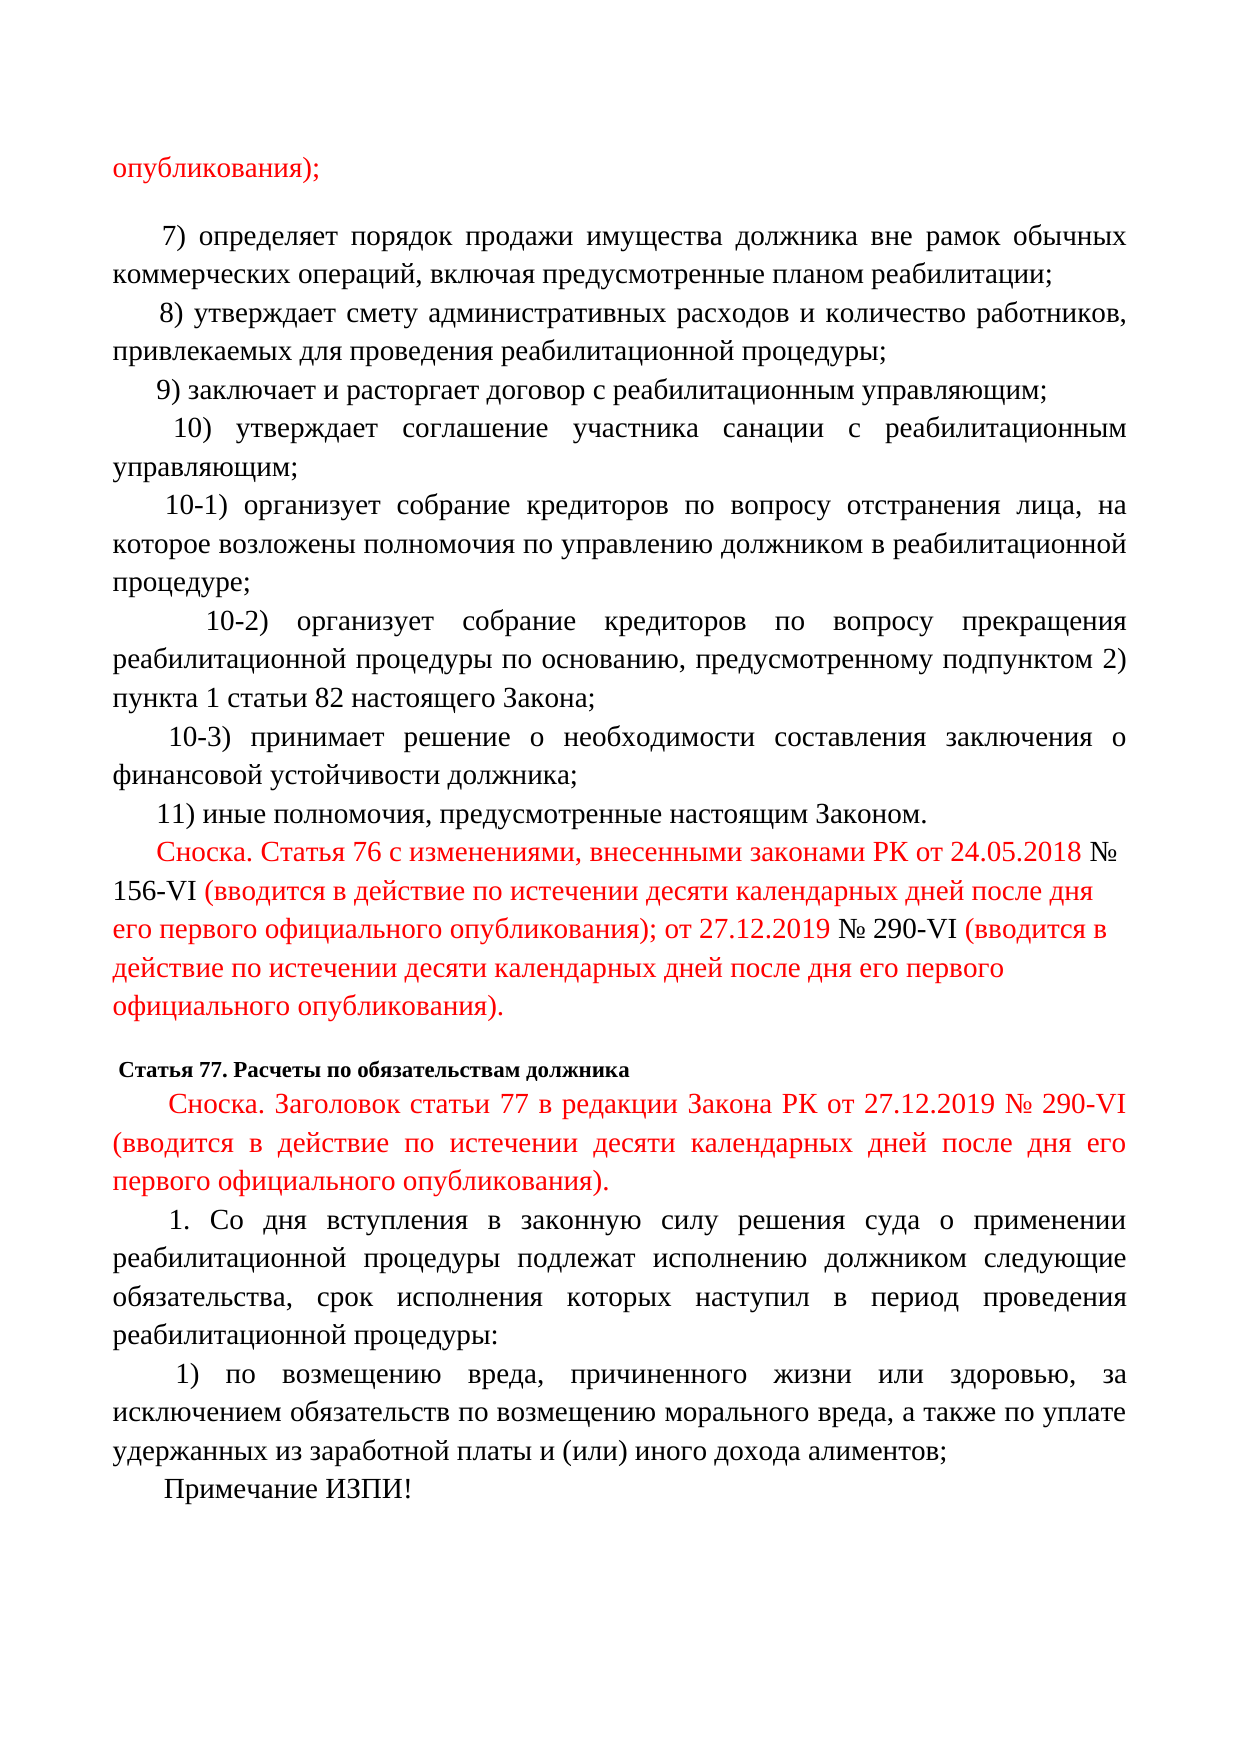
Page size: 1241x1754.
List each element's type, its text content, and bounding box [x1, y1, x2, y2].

text 1) по возмещению вреда, причиненного жизни или здоровью, за исключением обязательств по возмещению морального вреда, а также по уплате удержанных из заработной платы и (или) иного дохода алиментов; [112, 1356, 1128, 1467]
text Сноска. Статья 76 с изменениями, внесенными законами РК от 24.05.2018 № 156-VI (вводится в действие по истечении десяти календарных дней после дня его первого официального опубликования); от 27.12.2019 № 290-VI (вводится в действие по истечении десяти календарных дней после дня его первого официального опубликования). [112, 834, 1128, 1052]
text Сноска. Заголовок статьи 77 в редакции Закона РК от 27.12.2019 № 290-VI (вводится в действие по истечении десяти календарных дней после дня его первого официального опубликования). [112, 1086, 1128, 1197]
text 10-1) организует собрание кредиторов по вопросу отстранения лица, на которое возложены полномочия по управлению должником в реабилитационной процедуре; [112, 487, 1128, 598]
text 7) определяет порядок продажи имущества должника вне рамок обычных коммерческих операций, включая предусмотренные планом реабилитации; [112, 218, 1128, 290]
text 8) утверждает смету административных расходов и количество работников, привлекаемых для проведения реабилитационной процедуры; [112, 295, 1128, 367]
text 10) утверждает соглашение участника санации с реабилитационным управляющим; [112, 410, 1128, 482]
text Статья 77. Расчеты по обязательствам должника [112, 1056, 1128, 1082]
text 11) иные полномочия, предусмотренные настоящим Законом. [112, 796, 1128, 829]
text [112, 150, 1128, 214]
text 10-2) организует собрание кредиторов по вопросу прекращения реабилитационной процедуры по основанию, предусмотренному подпунктом 2) пункта 1 статьи 82 настоящего Закона; [112, 603, 1128, 714]
text 9) заключает и расторгает договор с реабилитационным управляющим; [112, 372, 1128, 405]
text 10-3) принимает решение о необходимости составления заключения о финансовой устойчивости должника; [112, 719, 1128, 791]
text 1. Со дня вступления в законную силу решения суда о применении реабилитационной процедуры подлежат исполнению должником следующие обязательства, срок исполнения которых наступил в период проведения реабилитационной процедуры: [112, 1202, 1128, 1351]
text Примечание ИЗПИ! [112, 1472, 1128, 1505]
